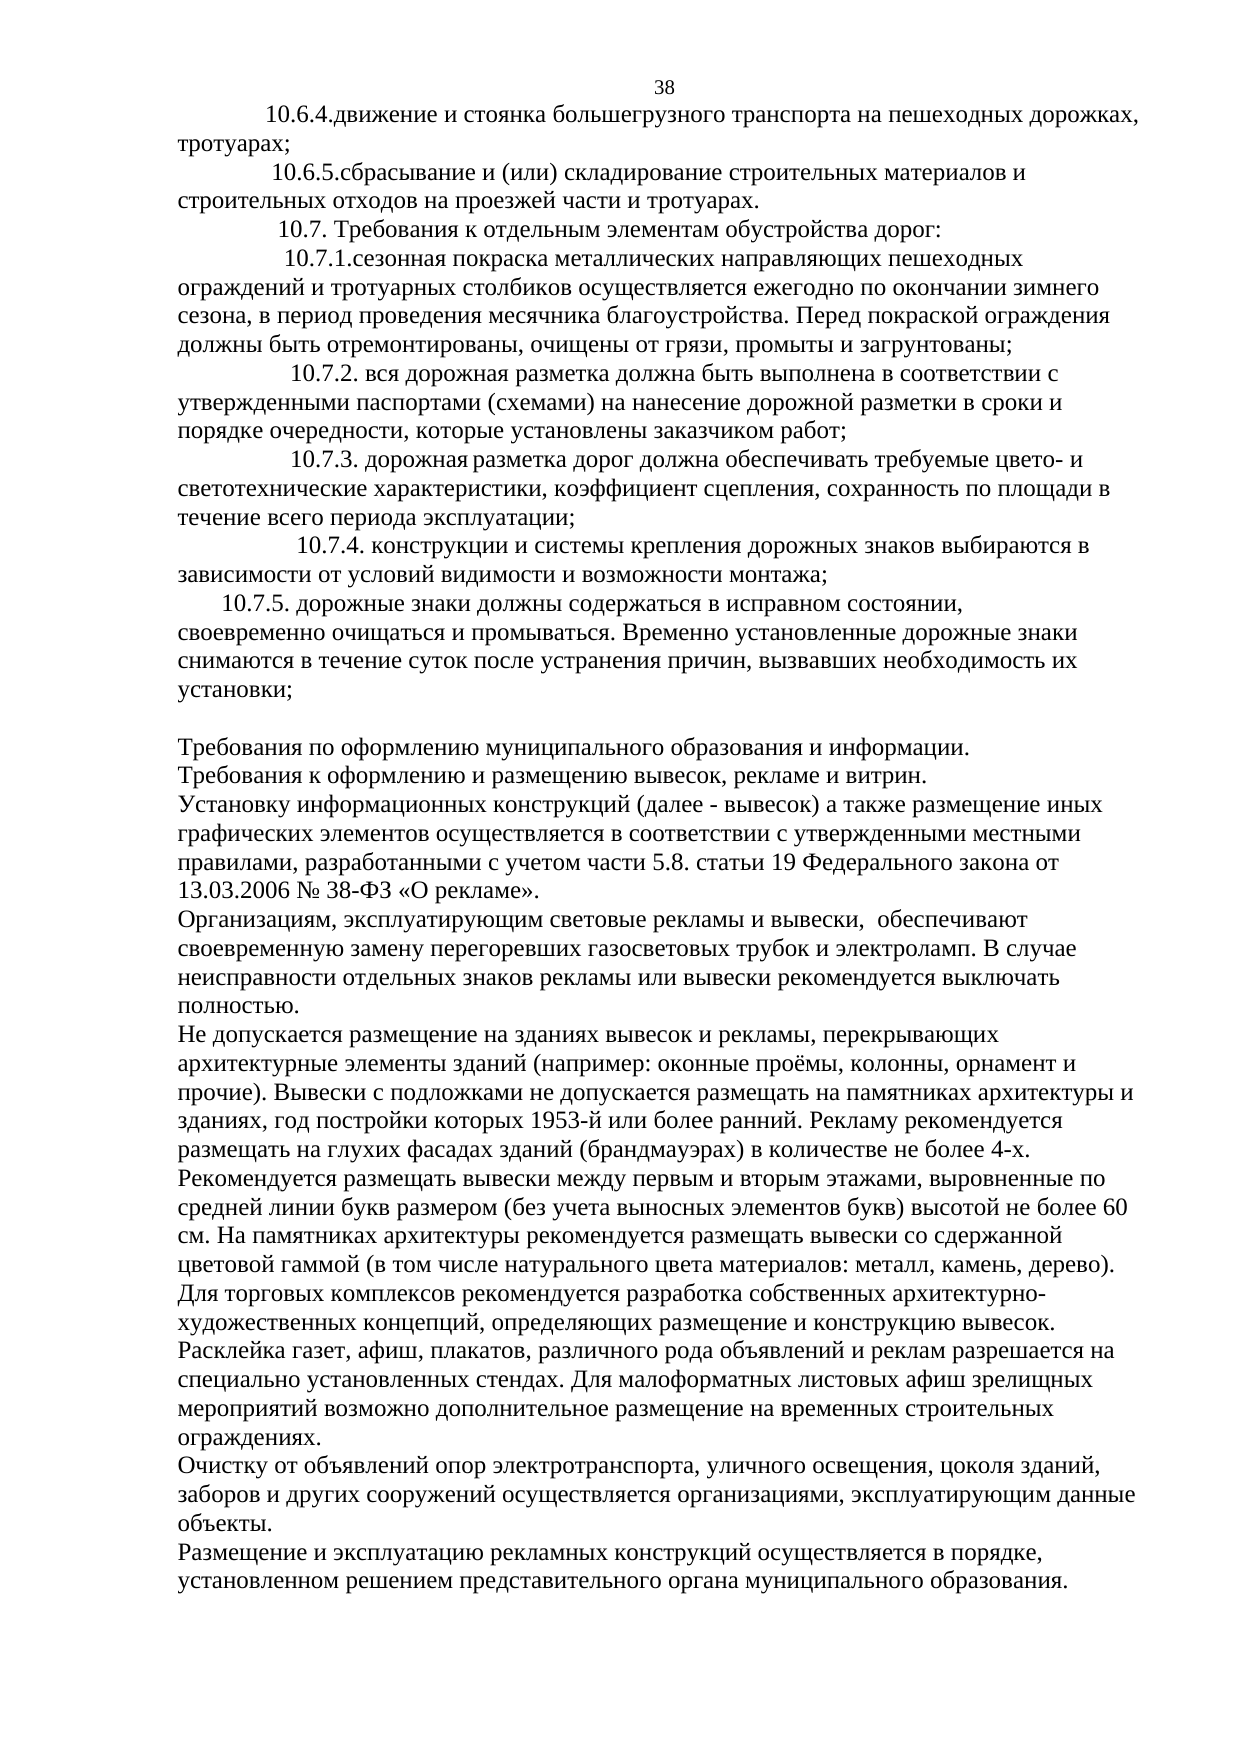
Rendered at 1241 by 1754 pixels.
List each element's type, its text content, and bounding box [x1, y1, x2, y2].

text 10.7.4. конструкции и системы крепления дорожных знаков выбираются в зависимости от условий видимости и возможности монтажа; [177, 530, 1152, 588]
text Очистку от объявлений опор электротранспорта, уличного освещения, цоколя зданий, заборов и других сооружений осуществляется организациями, эксплуатирующим данные объекты. [177, 1450, 1152, 1537]
text Установку информационных конструкций (далее - вывесок) а также размещение иных графических элементов осуществляется в соответствии с утвержденными местными правилами, разработанными с учетом части 5.8. статьи 19 Федерального закона от 13.03.2006 № 38-ФЗ «О рекламе». [177, 789, 1152, 904]
text Требования к оформлению и размещению вывесок, рекламе и витрин. [177, 760, 1152, 789]
text 10.6.5.сбрасывание и (или) складирование строительных материалов и строительных отходов на проезжей части и тротуарах. [177, 157, 1152, 214]
text 10.7.3. дорожная разметка дорог должна обеспечивать требуемые цвето- и светотехнические характеристики, коэффициент сцепления, сохранность по площади в течение всего периода эксплуатации; [177, 444, 1152, 530]
text Размещение и эксплуатацию рекламных конструкций осуществляется в порядке, установленном решением представительного органа муниципального образования. [177, 1537, 1152, 1594]
text Рекомендуется размещать вывески между первым и вторым этажами, выровненные по средней линии букв размером (без учета выносных элементов букв) высотой не более 60 см. На памятниках архитектуры рекомендуется размещать вывески со сдержанной цветовой гаммой (в том числе натурального цвета материалов: металл, камень, дерево). Для торговых комплексов рекомендуется разработка собственных архитектурно-художественных концепций, определяющих размещение и конструкцию вывесок. [177, 1163, 1152, 1335]
text Организациям, эксплуатирующим световые рекламы и вывески, обеспечивают своевременную замену перегоревших газосветовых трубок и электроламп. В случае неисправности отдельных знаков рекламы или вывески рекомендуется выключать полностью. [177, 904, 1152, 1019]
text 10.6.4.движение и стоянка большегрузного транспорта на пешеходных дорожках, тротуарах; [177, 99, 1152, 157]
text Не допускается размещение на зданиях вывесок и рекламы, перекрывающих архитектурные элементы зданий (например: оконные проёмы, колонны, орнамент и прочие). Вывески с подложками не допускается размещать на памятниках архитектуры и зданиях, год постройки которых 1953-й или более ранний. Рекламу рекомендуется размещать на глухих фасадах зданий (брандмауэрах) в количестве не более 4-х. [177, 1019, 1152, 1163]
text 10.7. Требования к отдельным элементам обустройства дорог: [177, 214, 1152, 243]
text 10.7.5. дорожные знаки должны содержаться в исправном состоянии, [177, 588, 1152, 617]
text 10.7.2. вся дорожная разметка должна быть выполнена в соответствии с утвержденными паспортами (схемами) на нанесение дорожной разметки в сроки и порядке очередности, которые установлены заказчиком работ; [177, 358, 1152, 444]
text Расклейка газет, афиш, плакатов, различного рода объявлений и реклам разрешается на специально установленных стендах. Для малоформатных листовых афиш зрелищных мероприятий возможно дополнительное размещение на временных строительных ограждениях. [177, 1335, 1152, 1450]
text Требования по оформлению муниципального образования и информации. [177, 732, 1152, 760]
text 10.7.1.сезонная покраска металлических направляющих пешеходных ограждений и тротуарных столбиков осуществляется ежегодно по окончании зимнего сезона, в период проведения месячника благоустройства. Перед покраской ограждения должны быть отремонтированы, очищены от грязи, промыты и загрунтованы; [177, 243, 1152, 358]
text своевременно очищаться и промываться. Временно установленные дорожные знаки снимаются в течение суток после устранения причин, вызвавших необходимость их установки; [177, 617, 1152, 703]
